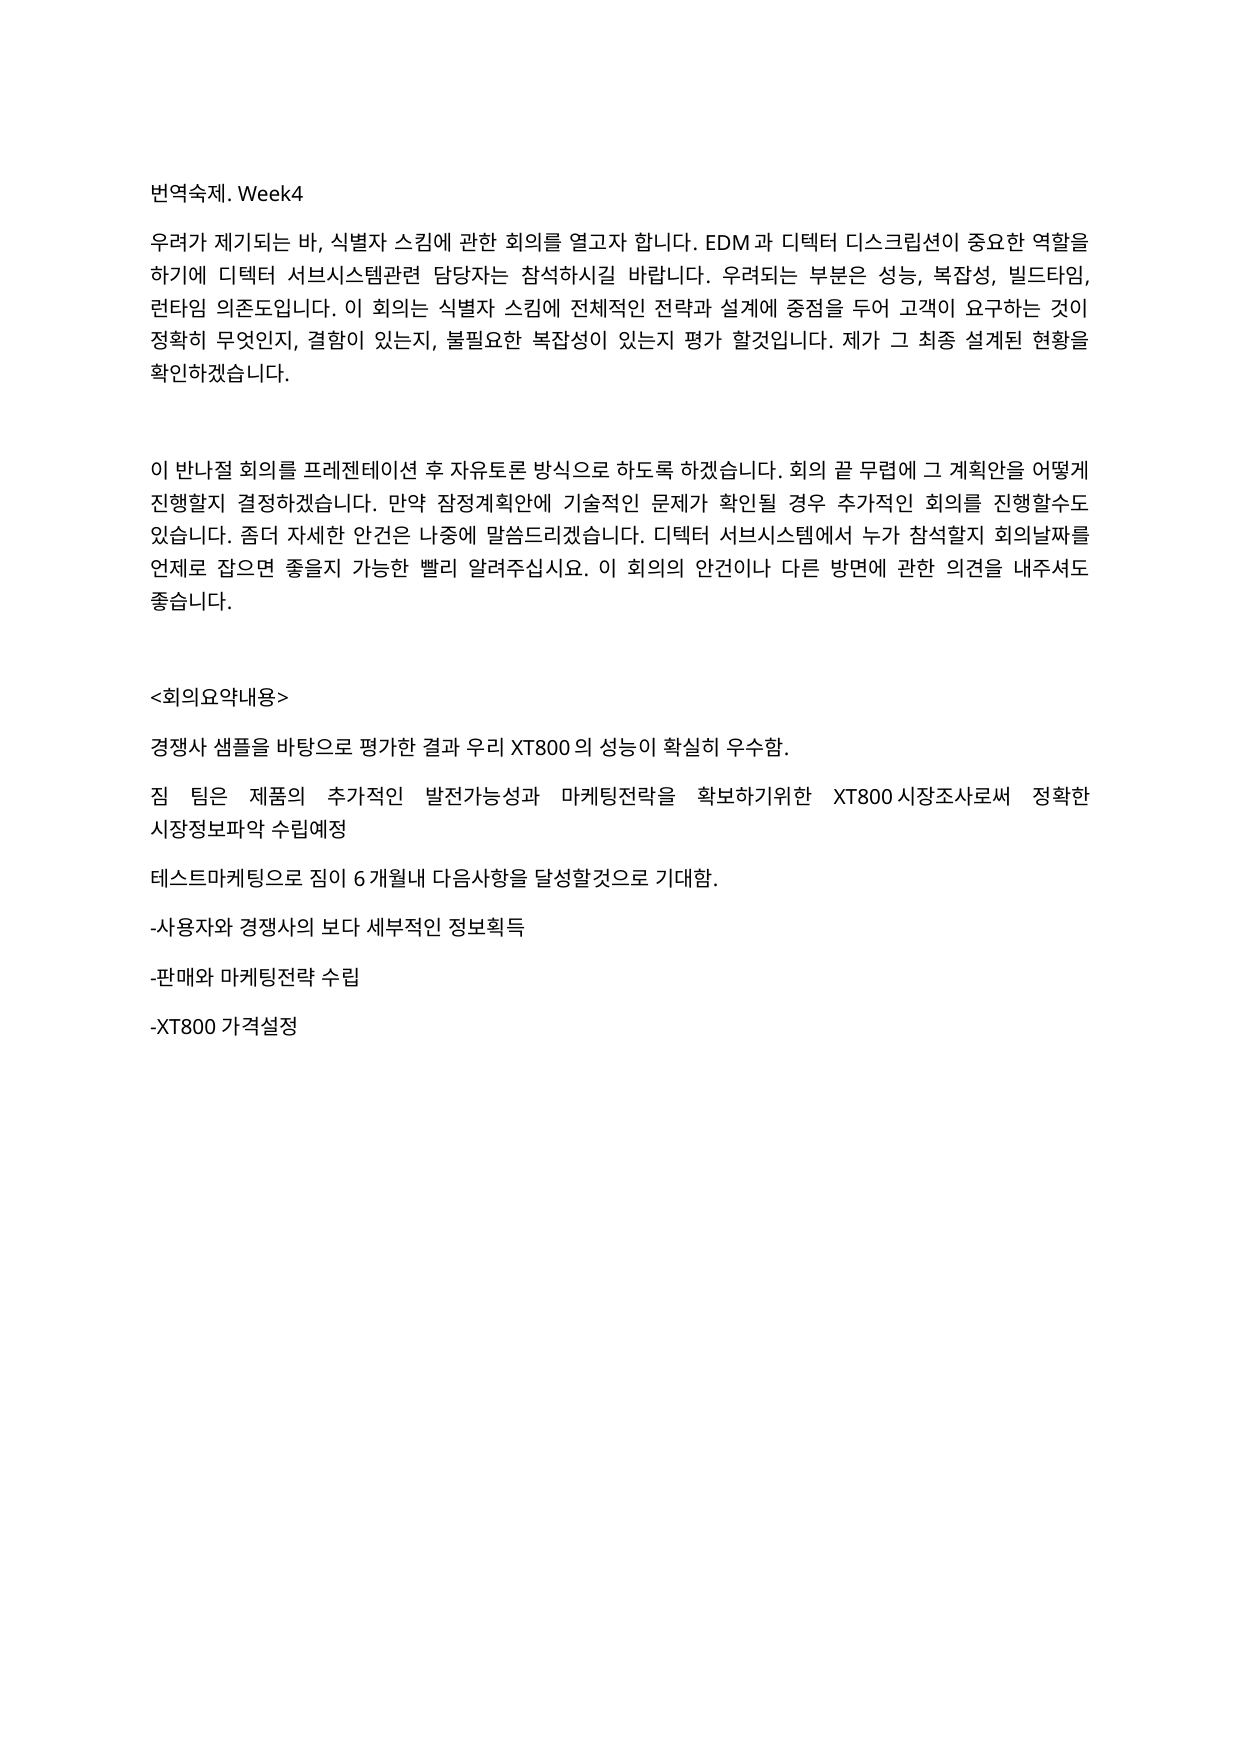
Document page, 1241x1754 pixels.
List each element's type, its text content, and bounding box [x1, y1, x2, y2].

text 이 반나절 회의를 프레젠테이션 후 자유토론 방식으로 하도록 하겠습니다. 회의 끝 무렵에 그 계획안을 어떻게 진행할지 결정하겠습니다. 만약 잠정계획안에 기술적인 문제가 확인될 경우 추가적인 회의를 진행할수도 있습니다. 좀더 자세한 안건은 나중에 말씀드리겠습니다. 디텍터 서브시스템에서 누가 참석할지 회의날짜를 언제로 잡으면 좋을지 가능한 빨리 알려주십시요. 이 회의의 안건이나 다른 방면에 관한 의견을 내주셔도 좋습니다. [150, 454, 1090, 615]
text -XT800 가격설정 [150, 1010, 1090, 1041]
text 테스트마케팅으로 짐이 6개월내 다음사항을 달성할것으로 기대함. [150, 862, 1090, 893]
text -사용자와 경쟁사의 보다 세부적인 정보획득 [150, 912, 1090, 942]
text 경쟁사 샘플을 바탕으로 평가한 결과 우리 XT800의 성능이 확실히 우수함. [150, 731, 1090, 761]
text 짐 팀은 제품의 추가적인 발전가능성과 마케팅전락을 확보하기위한 XT800시장조사로써 정확한 시장정보파악 수립예정 [150, 780, 1090, 843]
text 우려가 제기되는 바, 식별자 스킴에 관한 회의를 열고자 합니다. EDM과 디텍터 디스크립션이 중요한 역할을 하기에 디텍터 서브시스템관련 담당자는 참석하시길 바랍니다. 우려되는 부분은 성능, 복잡성, 빌드타임, 런타임 의존도입니다. 이 회의는 식별자 스킴에 전체적인 전략과 설계에 중점을 두어 고객이 요구하는 것이 정확히 무엇인지, 결함이 있는지, 불필요한 복잡성이 있는지 평가 할것입니다. 제가 그 최종 설계된 현황을 확인하겠습니다. [150, 227, 1090, 388]
text <회의요약내용> [150, 682, 1090, 712]
text 번역숙제. Week4 [150, 177, 1090, 207]
text -판매와 마케팅전략 수립 [150, 961, 1090, 991]
